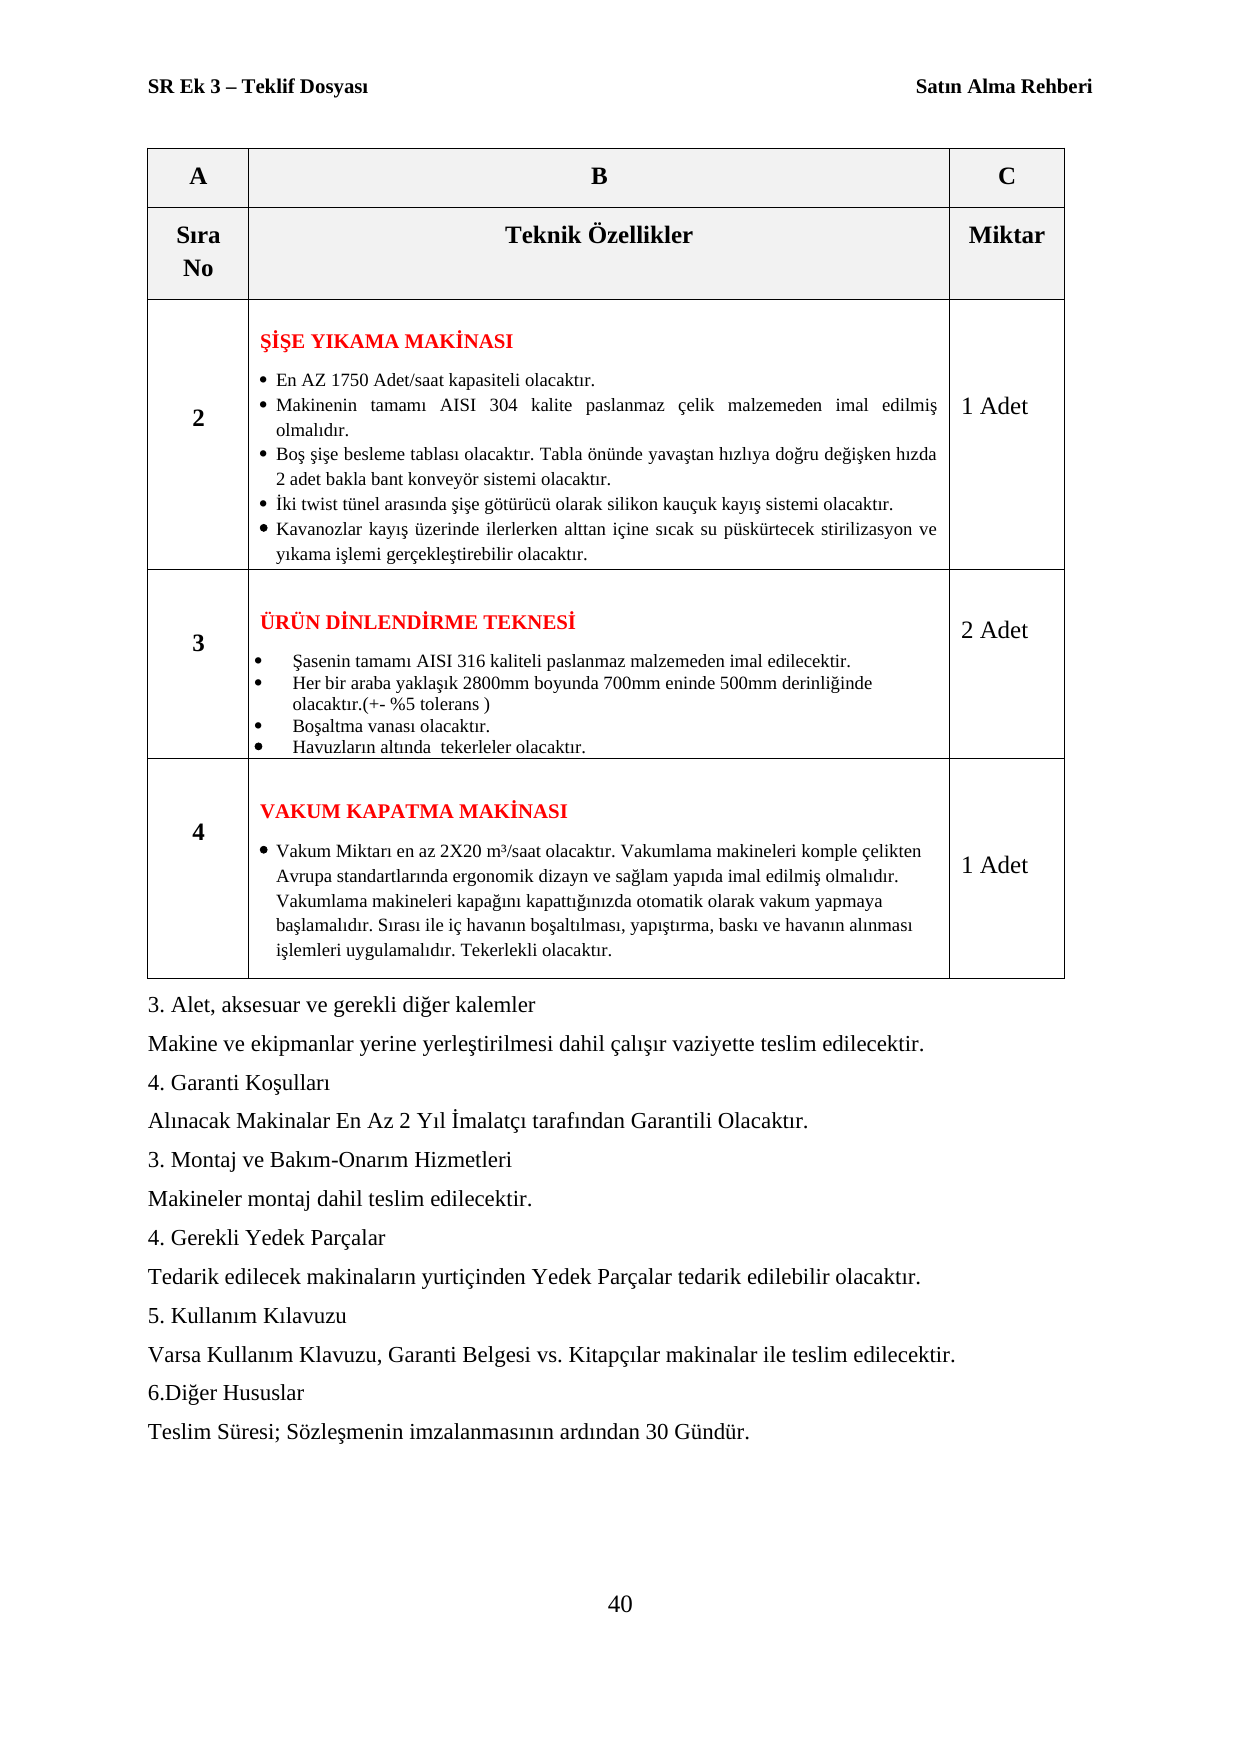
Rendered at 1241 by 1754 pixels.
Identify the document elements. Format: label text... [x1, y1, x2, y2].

table_cell 1 Adet [950, 759, 1064, 977]
table_cell 3 [148, 570, 248, 758]
text 3. Alet, aksesuar ve gerekli diğer kalemler [148, 991, 1093, 1017]
text Tedarik edilecek makinaların yurtiçinden Yedek Parçalar tedarik edilebilir olacaktır. [148, 1263, 1093, 1289]
text 4. Gerekli Yedek Parçalar [148, 1224, 1093, 1250]
table_header B [249, 149, 949, 207]
text 6.Diğer Hususlar [148, 1379, 1093, 1406]
table_cell Teknik Özellikler [249, 208, 949, 299]
table_cell Sıra No [148, 208, 248, 299]
table_cell VAKUM KAPATMA MAKİNASI Vakum Miktarı en az 2X20 m³/saat olacaktır. Vakumlama makineleri komple çelikten Avrupa standartlarında ergonomik dizayn ve sağlam yapıda imal edilmiş olmalıdır. Vakumlama makineleri kapağını kapattığınızda otomatik olarak vakum yapmaya başlamalıdır. Sırası ile iç havanın boşaltılması, yapıştırma, baskı ve havanın alınması işlemleri uygulamalıdır. Tekerlekli olacaktır. [249, 759, 949, 977]
text Makine ve ekipmanlar yerine yerleştirilmesi dahil çalışır vaziyette teslim edilecektir. [148, 1030, 1093, 1056]
table_header C [950, 149, 1064, 207]
table_cell 2 Adet [950, 570, 1064, 758]
table_cell ŞİŞE YIKAMA MAKİNASI En AZ 1750 Adet/saat kapasiteli olacaktır. Makinenin tamamı AISI 304 kalite paslanmaz çelik malzemeden imal edilmiş olmalıdır. Boş şişe besleme tablası olacaktır. Tabla önünde yavaştan hızlıya doğru değişken hızda 2 adet bakla bant konveyör sistemi olacaktır. İki twist tünel arasında şişe götürücü olarak silikon kauçuk kayış sistemi olacaktır. Kavanozlar kayış üzerinde ilerlerken alttan içine sıcak su püskürtecek stirilizasyon ve yıkama işlemi gerçekleştirebilir olacaktır. [249, 300, 949, 569]
table_cell ÜRÜN DİNLENDİRME TEKNESİ Şasenin tamamı AISI 316 kaliteli paslanmaz malzemeden imal edilecektir. Her bir araba yaklaşık 2800mm boyunda 700mm eninde 500mm derinliğinde olacaktır.(+- %5 tolerans ) Boşaltma vanası olacaktır. Havuzların altında tekerleler olacaktır. [249, 570, 949, 758]
table_header A [148, 149, 248, 207]
text Makineler montaj dahil teslim edilecektir. [148, 1185, 1093, 1212]
text 3. Montaj ve Bakım-Onarım Hizmetleri [148, 1146, 1093, 1173]
text 4. Garanti Koşulları [148, 1069, 1093, 1095]
table_cell 2 [148, 300, 248, 569]
text 5. Kullanım Kılavuzu [148, 1302, 1093, 1328]
text Varsa Kullanım Klavuzu, Garanti Belgesi vs. Kitapçılar makinalar ile teslim edilecektir. [148, 1341, 1093, 1367]
table_cell 1 Adet [950, 300, 1064, 569]
table_cell Miktar [950, 208, 1064, 299]
table_cell 4 [148, 759, 248, 977]
text Alınacak Makinalar En Az 2 Yıl İmalatçı tarafından Garantili Olacaktır. [148, 1107, 1093, 1134]
text Teslim Süresi; Sözleşmenin imzalanmasının ardından 30 Gündür. [148, 1418, 1093, 1445]
